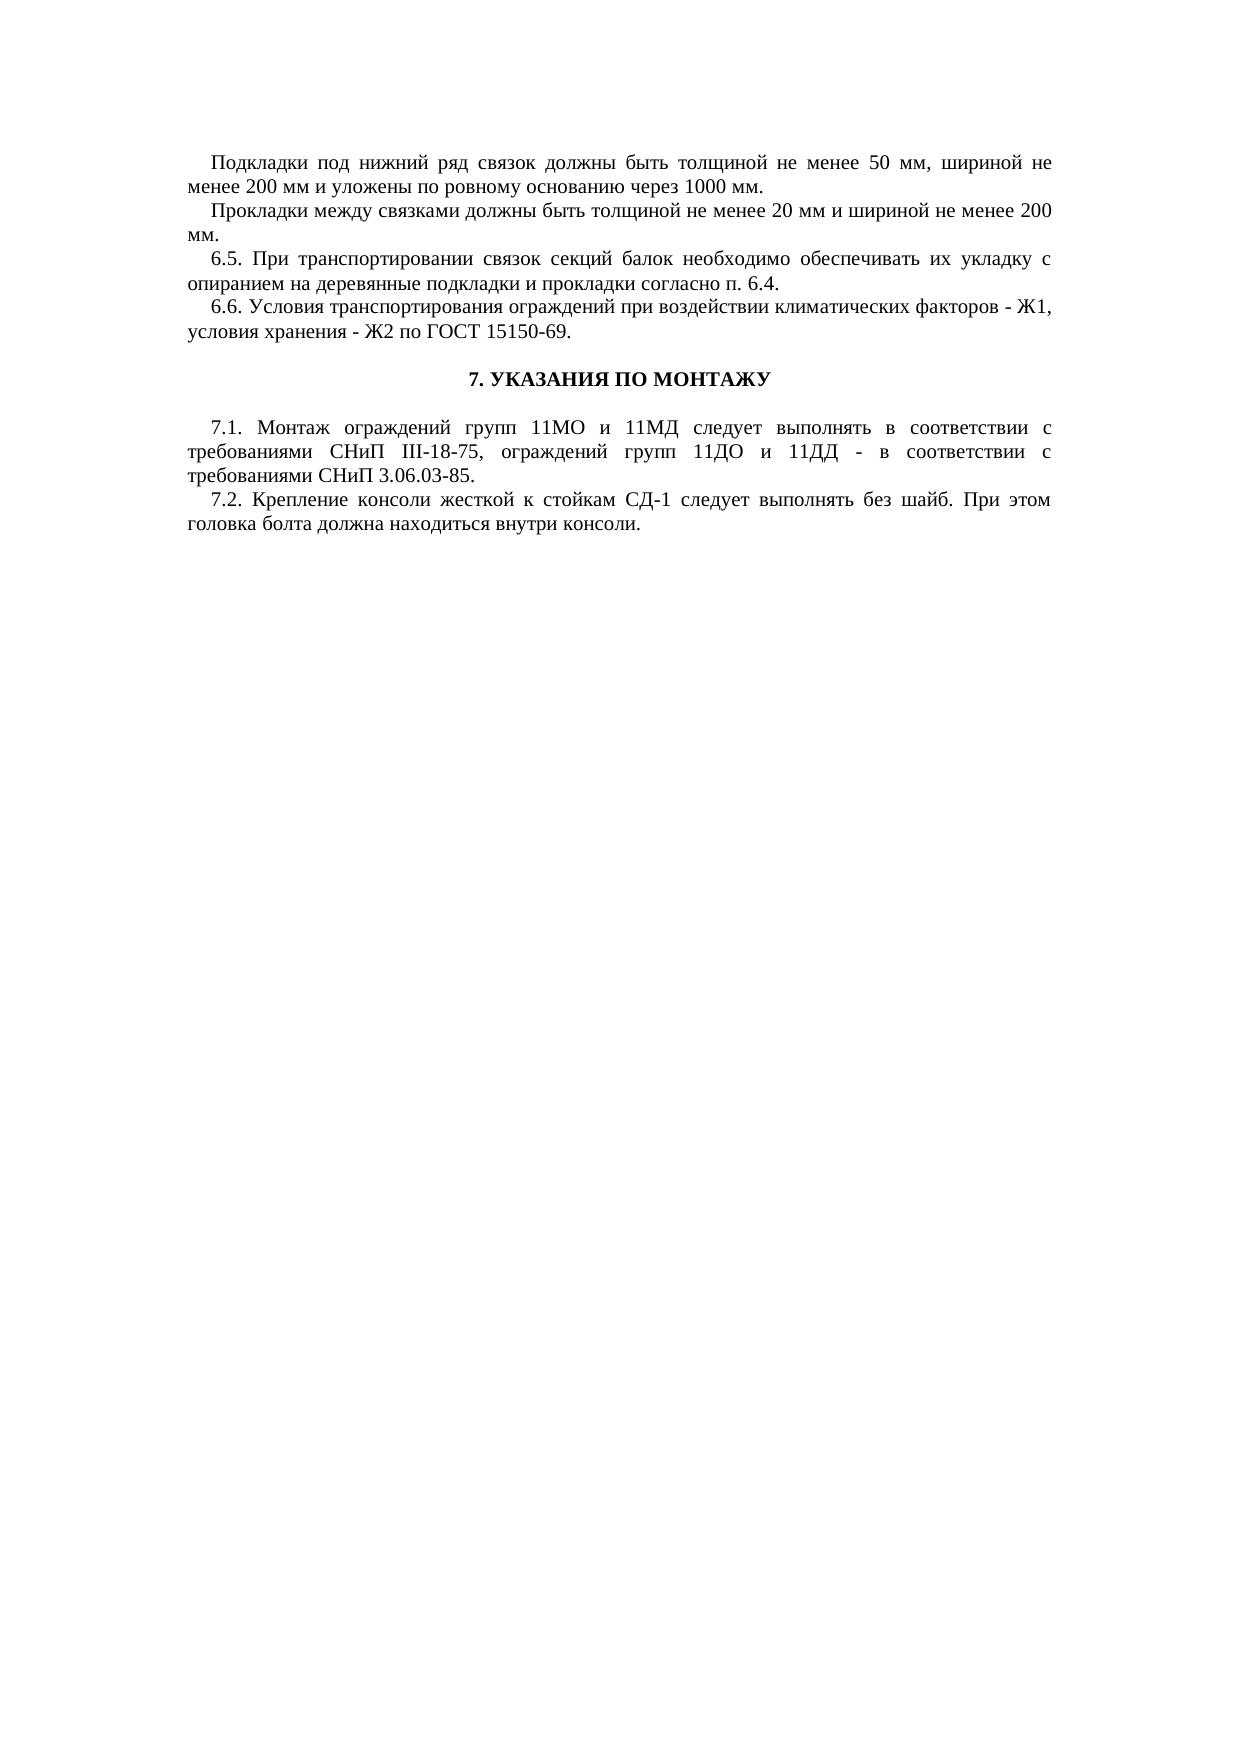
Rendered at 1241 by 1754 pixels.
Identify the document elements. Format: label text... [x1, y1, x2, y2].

text 7.1. Монтаж ограждений групп 11МО и 11МД следует выполнять в соответствии с требованиями СНиП III-18-75, ограждений групп 11ДО и 11ДД - в соответствии с требованиями СНиП 3.06.03-85. [187, 415, 1053, 487]
text 6.6. Условия транспортирования ограждений при воздействии климатических факторов - Ж1, условия хранения - Ж2 по ГОСТ 15150-69. [187, 294, 1053, 342]
text Подкладки под нижний ряд связок должны быть толщиной не менее 50 мм, шириной не менее 200 мм и уложены по ровному основанию через 1000 мм. [187, 150, 1053, 198]
subtitle 7. УКАЗАНИЯ ПО МОНТАЖУ [187, 367, 1053, 391]
text 7.2. Крепление консоли жесткой к стойкам СД-1 следует выполнять без шайб. При этом головка болта должна находиться внутри консоли. [187, 487, 1053, 535]
text Прокладки между связками должны быть толщиной не менее 20 мм и шириной не менее 200 мм. [187, 198, 1053, 246]
text 6.5. При транспортировании связок секций балок необходимо обеспечивать их укладку с опиранием на деревянные подкладки и прокладки согласно п. 6.4. [187, 246, 1053, 294]
